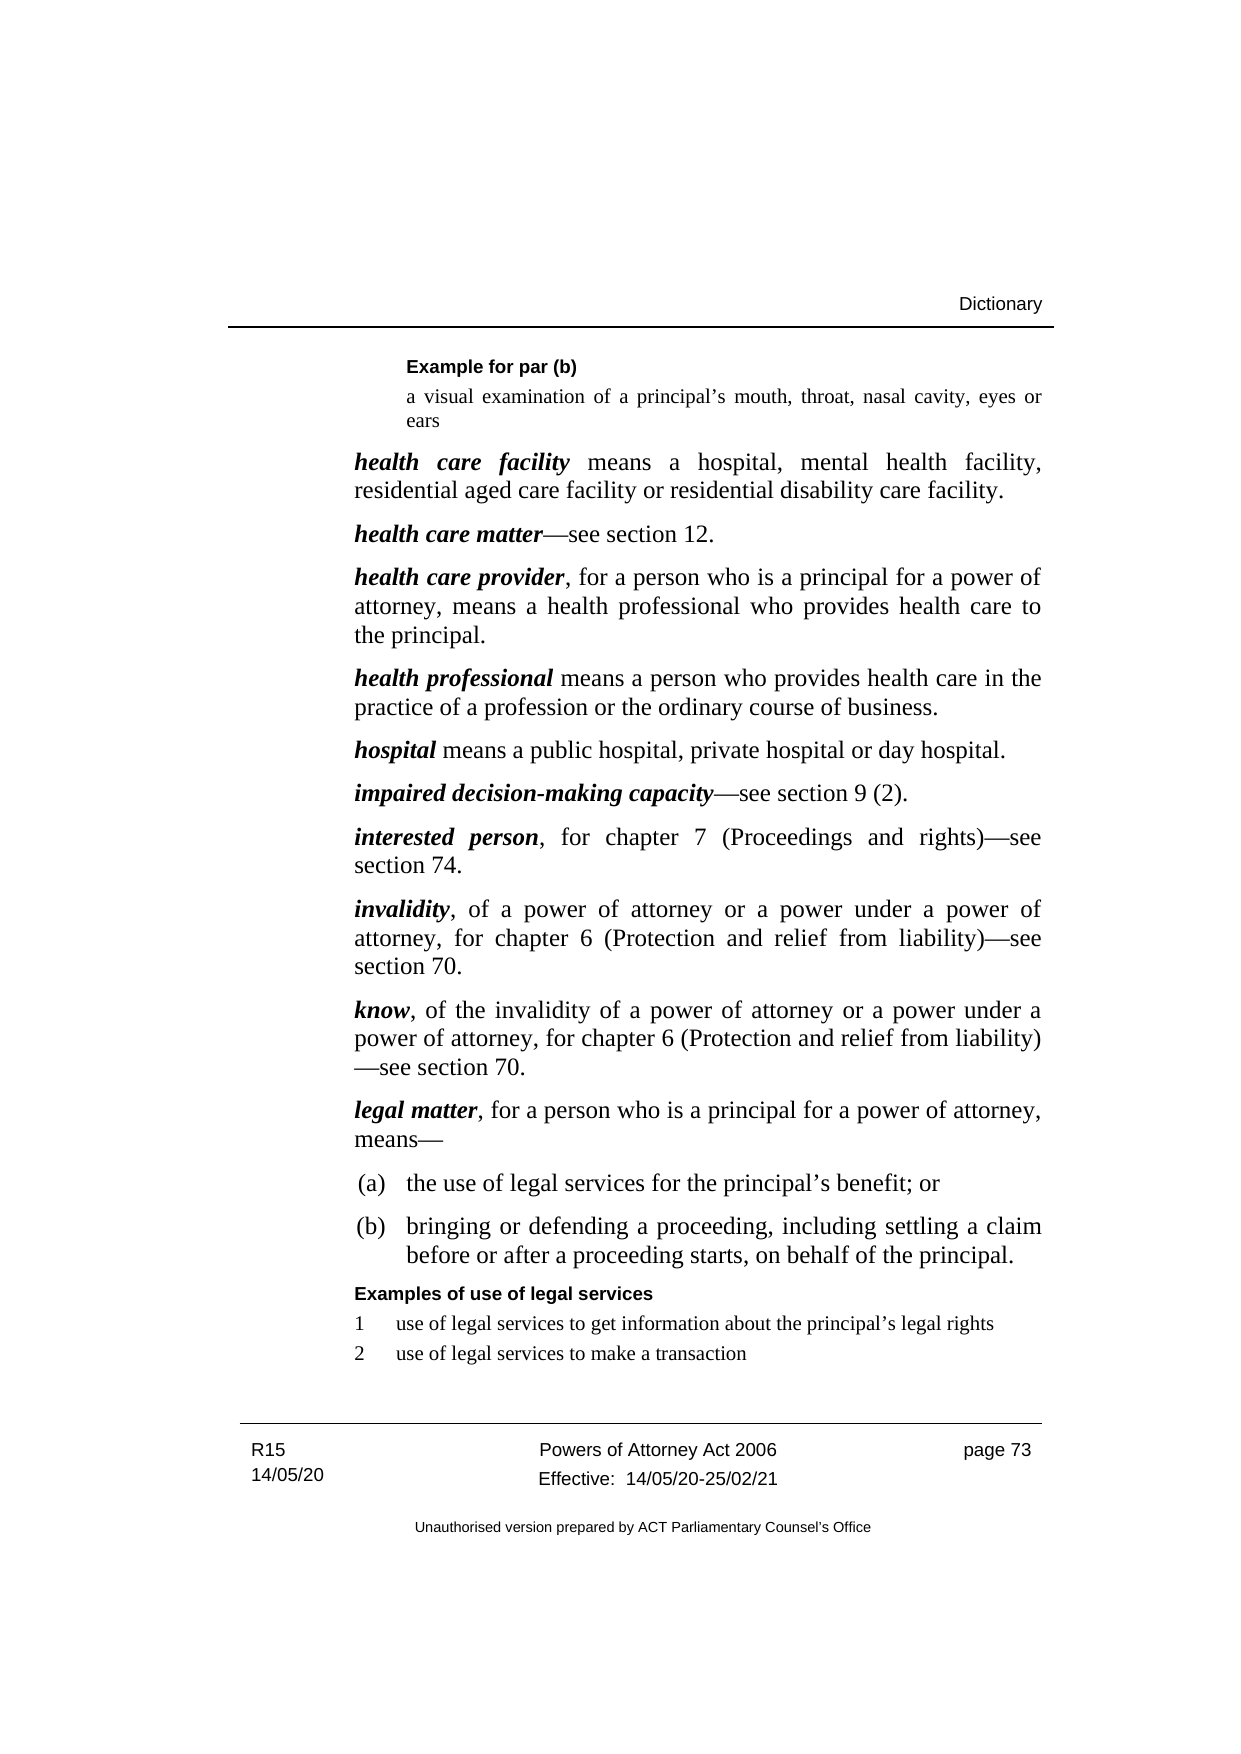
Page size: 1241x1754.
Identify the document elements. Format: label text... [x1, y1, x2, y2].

text 1 use of legal services to get information about the principal’s legal rights [354, 1311, 1042, 1335]
text invalidity, of a power of attorney or a power under a power of attorney, for chapter 6 (Protection and relief from liability)—see section 70. [354, 894, 1042, 980]
text (a) the use of legal services for the principal’s benefit; or [239, 1168, 1042, 1196]
text interested person, for chapter 7 (Proceedings and rights)—see section 74. [354, 822, 1042, 879]
text Examples of use of legal services [354, 1283, 1042, 1304]
text hospital means a public hospital, private hospital or day hospital. [354, 735, 1042, 764]
text Example for par (b) [406, 356, 1042, 378]
text know, of the invalidity of a power of attorney or a power under a power of attorney, for chapter 6 (Protection and relief from liability)—see section 70. [354, 995, 1042, 1081]
text (b) bringing or defending a proceeding, including settling a claim before or after a proceeding starts, on behalf of the principal. [239, 1211, 1042, 1268]
text 2 use of legal services to make a transaction [354, 1341, 1042, 1365]
text impaired decision-making capacity—see section 9 (2). [354, 778, 1042, 807]
text health care provider, for a person who is a principal for a power of attorney, means a health professional who provides health care to the principal. [354, 562, 1042, 648]
text health professional means a person who provides health care in the practice of a profession or the ordinary course of business. [354, 663, 1042, 721]
text a visual examination of a principal’s mouth, throat, nasal cavity, eyes or ears [406, 384, 1042, 432]
text health care facility means a hospital, mental health facility, residential aged care facility or residential disability care facility. [354, 447, 1042, 504]
text health care matter—see section 12. [354, 519, 1042, 548]
text legal matter, for a person who is a principal for a power of attorney, means— [354, 1096, 1042, 1153]
